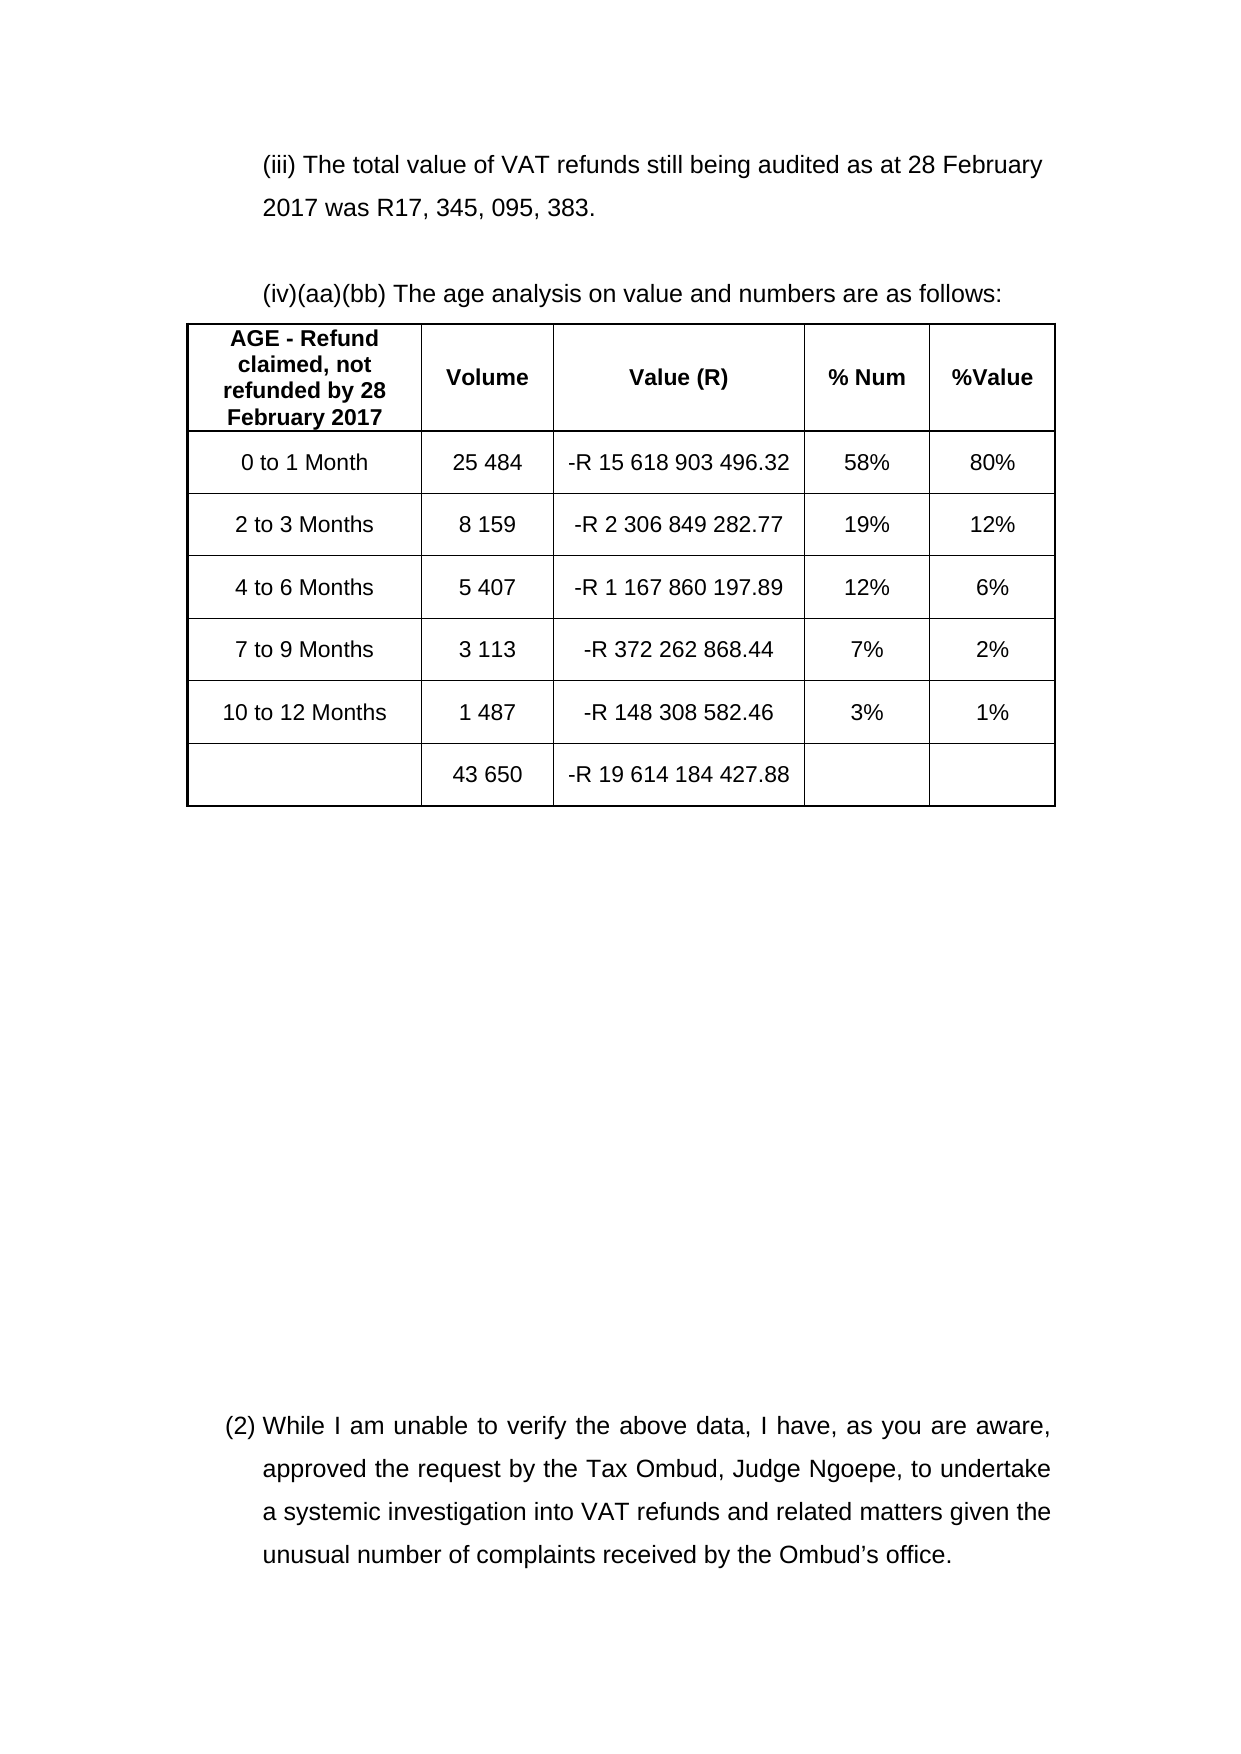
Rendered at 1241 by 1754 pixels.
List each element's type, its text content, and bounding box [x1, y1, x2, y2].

table_header Value (R) [554, 325, 804, 430]
table_cell 6% [930, 556, 1054, 617]
table_cell 19% [805, 494, 929, 555]
table_cell -R 19 614 184 427.88 [554, 744, 804, 805]
table_cell 0 to 1 Month [189, 432, 421, 492]
table_cell 80% [930, 432, 1054, 492]
table_cell 12% [930, 494, 1054, 555]
table_header %Value [930, 325, 1054, 430]
table_cell 3 113 [422, 619, 553, 680]
table_cell [805, 744, 929, 805]
table_cell 3% [805, 681, 929, 742]
table_cell 12% [805, 556, 929, 617]
text (iv)(aa)(bb) The age analysis on value and numbers are as follows: [262, 279, 1053, 308]
table_cell 8 159 [422, 494, 553, 555]
table_cell -R 15 618 903 496.32 [554, 432, 804, 492]
table_cell -R 1 167 860 197.89 [554, 556, 804, 617]
text (iii) The total value of VAT refunds still being audited as at 28 February 2017 was R17, 345, 095, 383. [262, 150, 1053, 222]
table_cell 4 to 6 Months [189, 556, 421, 617]
table_cell 58% [805, 432, 929, 492]
table_cell 1% [930, 681, 1054, 742]
table_cell 7 to 9 Months [189, 619, 421, 680]
table_cell [930, 744, 1054, 805]
table_header Volume [422, 325, 553, 430]
table_header AGE - Refund claimed, not refunded by 28 February 2017 [189, 325, 421, 430]
table_cell 7% [805, 619, 929, 680]
table_cell 43 650 [422, 744, 553, 805]
table_cell 1 487 [422, 681, 553, 742]
table_header % Num [805, 325, 929, 430]
table_cell 10 to 12 Months [189, 681, 421, 742]
table_cell -R 2 306 849 282.77 [554, 494, 804, 555]
list While I am unable to verify the above data, I have, as you are aware, approved the request by the Tax Ombud, Judge Ngoepe, to undertake a systemic investigation into VAT refunds and related matters given the unusual number of complaints received by the Ombud’s office. [225, 1411, 1053, 1569]
table_cell -R 372 262 868.44 [554, 619, 804, 680]
table_cell 2% [930, 619, 1054, 680]
table_cell 2 to 3 Months [189, 494, 421, 555]
table_cell -R 148 308 582.46 [554, 681, 804, 742]
table_cell [189, 744, 421, 805]
table_cell 25 484 [422, 432, 553, 492]
table_cell 5 407 [422, 556, 553, 617]
